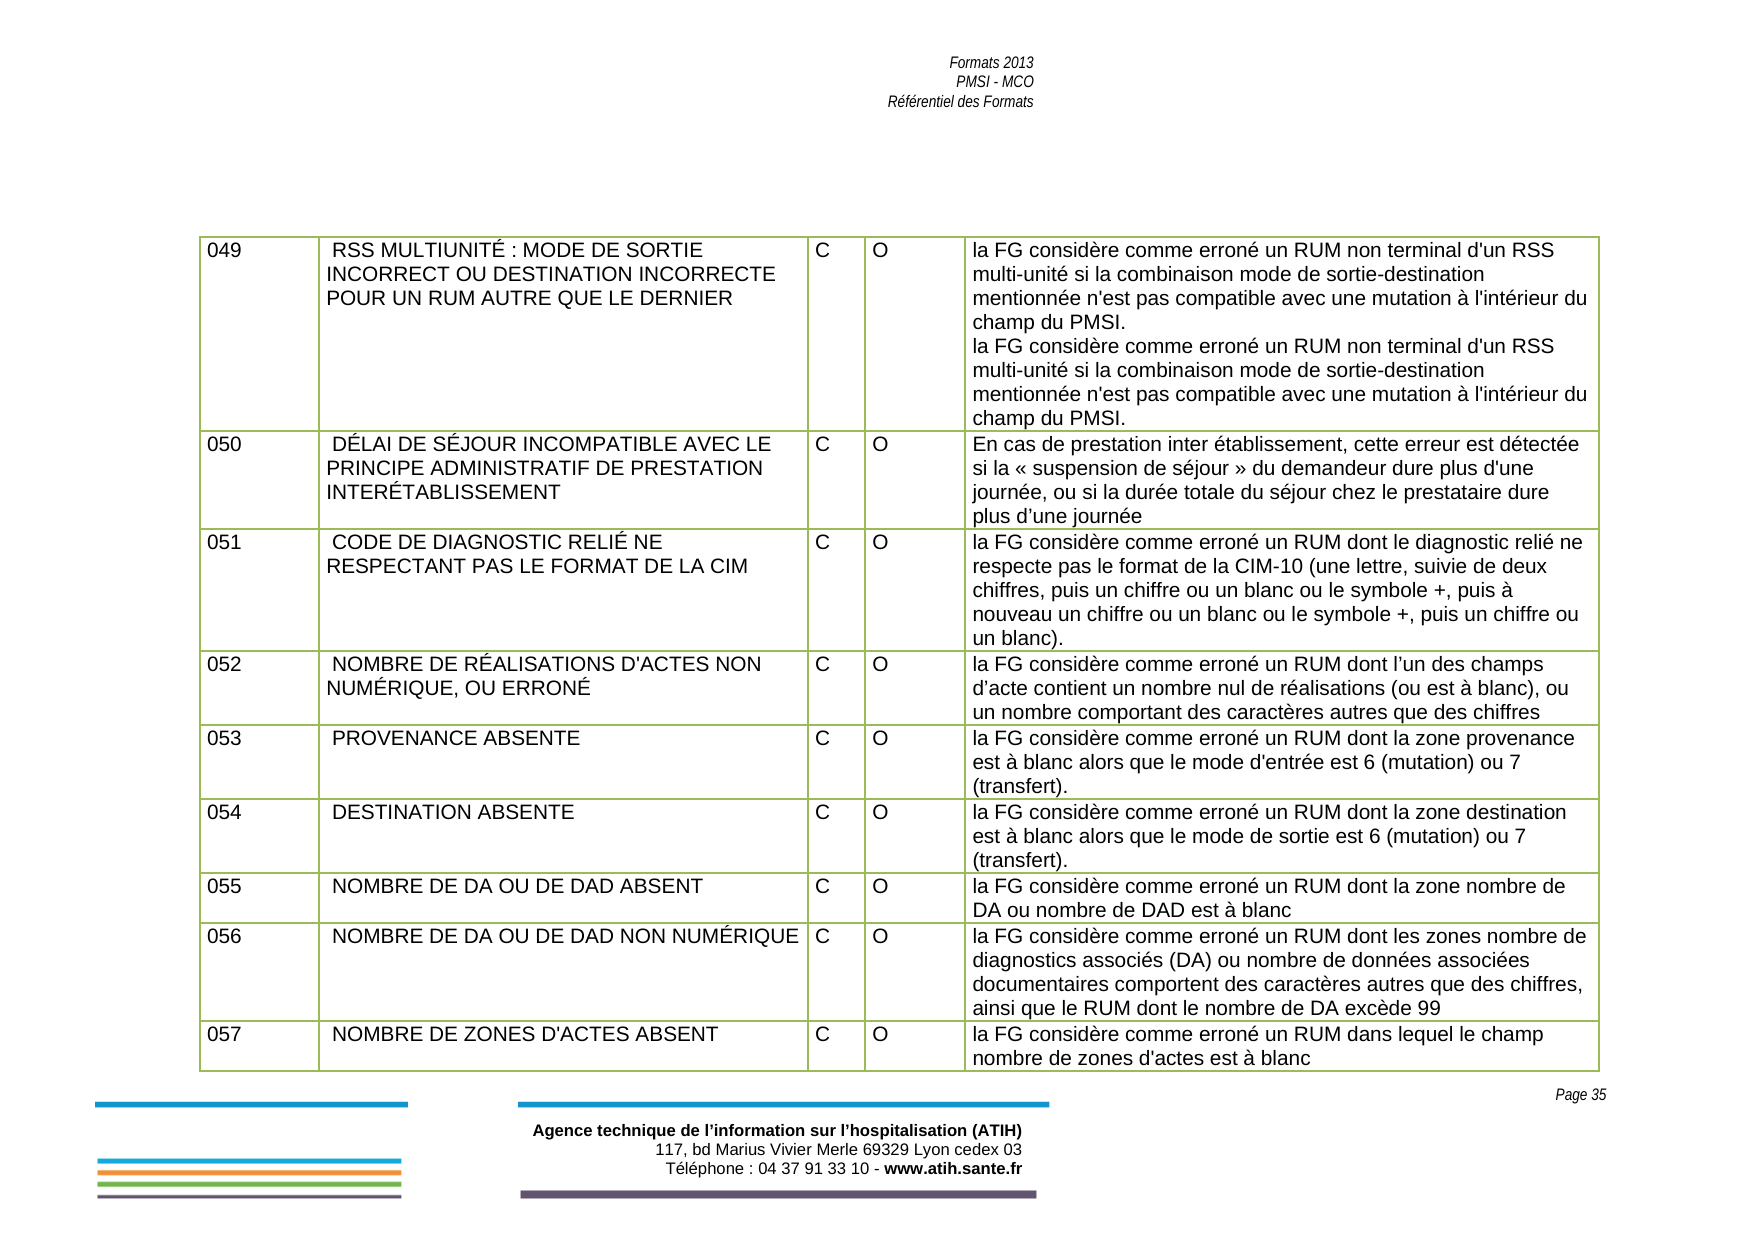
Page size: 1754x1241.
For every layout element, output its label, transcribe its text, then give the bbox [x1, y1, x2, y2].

table_cell la FG considère comme erroné un RUM dont les zones nombre de diagnostics associés (DA) ou nombre de données associées documentaires comportent des caractères autres que des chiffres, ainsi que le RUM dont le nombre de DA excède 99 [966, 924, 1598, 1019]
table_cell O [866, 800, 964, 872]
table_cell 049 [201, 238, 318, 430]
table_cell O [866, 874, 964, 922]
table_cell la FG considère comme erroné un RUM dont le diagnostic relié ne respecte pas le format de la CIM-10 (une lettre, suivie de deux chiffres, puis un chiffre ou un blanc ou le symbole +, puis à nouveau un chiffre ou un blanc ou le symbole +, puis un chiffre ou un blanc). [966, 530, 1598, 650]
table_cell C [809, 874, 864, 922]
picture [518, 1186, 1038, 1207]
table_cell C [809, 1022, 864, 1069]
table_cell O [866, 1022, 964, 1069]
table_cell C [809, 652, 864, 724]
table_cell O [866, 530, 964, 650]
table_cell C [809, 432, 864, 528]
table_cell C [809, 530, 864, 650]
table_cell NOMBRE DE RÉALISATIONS D'ACTES NON NUMÉRIQUE, OU ERRONÉ [320, 652, 807, 724]
picture [518, 1083, 1050, 1108]
table_cell RSS MULTIUNITÉ : MODE DE SORTIE INCORRECT OU DESTINATION INCORRECTE POUR UN RUM AUTRE QUE LE DERNIER [320, 238, 807, 430]
table_cell NOMBRE DE DA OU DE DAD NON NUMÉRIQUE [320, 924, 807, 1019]
table_cell O [866, 726, 964, 798]
table_cell 054 [201, 800, 318, 872]
table_cell O [866, 652, 964, 724]
table_cell 053 [201, 726, 318, 798]
table_cell la FG considère comme erroné un RUM dont la zone nombre de DA ou nombre de DAD est à blanc [966, 874, 1598, 922]
table_cell DESTINATION ABSENTE [320, 800, 807, 872]
table_cell la FG considère comme erroné un RUM dont la zone destination est à blanc alors que le mode de sortie est 6 (mutation) ou 7 (transfert). [966, 800, 1598, 872]
table_cell O [866, 924, 964, 1019]
table_cell O [866, 238, 964, 430]
table_cell 051 [201, 530, 318, 650]
picture [93, 1154, 408, 1207]
table_cell la FG considère comme erroné un RUM dont l’un des champs d’acte contient un nombre nul de réalisations (ou est à blanc), ou un nombre comportant des caractères autres que des chiffres [966, 652, 1598, 724]
table_cell O [866, 432, 964, 528]
table_cell C [809, 726, 864, 798]
table_cell 056 [201, 924, 318, 1019]
table_cell PROVENANCE ABSENTE [320, 726, 807, 798]
table_cell DÉLAI DE SÉJOUR INCOMPATIBLE AVEC LE PRINCIPE ADMINISTRATIF DE PRESTATION INTERÉTABLISSEMENT [320, 432, 807, 528]
table_cell 055 [201, 874, 318, 922]
table_cell 052 [201, 652, 318, 724]
table_cell la FG considère comme erroné un RUM dont la zone provenance est à blanc alors que le mode d'entrée est 6 (mutation) ou 7 (transfert). [966, 726, 1598, 798]
table_cell C [809, 800, 864, 872]
table_cell la FG considère comme erroné un RUM non terminal d'un RSS multi-unité si la combinaison mode de sortie-destination mentionnée n'est pas compatible avec une mutation à l'intérieur du champ du PMSI. la FG considère comme erroné un RUM non terminal d'un RSS multi-unité si la combinaison mode de sortie-destination mentionnée n'est pas compatible avec une mutation à l'intérieur du champ du PMSI. [966, 238, 1598, 430]
table_cell C [809, 924, 864, 1019]
table_cell la FG considère comme erroné un RUM dans lequel le champ nombre de zones d'actes est à blanc [966, 1022, 1598, 1069]
table_cell CODE DE DIAGNOSTIC RELIÉ NE RESPECTANT PAS LE FORMAT DE LA CIM [320, 530, 807, 650]
table_cell NOMBRE DE ZONES D'ACTES ABSENT [320, 1022, 807, 1069]
table_cell 050 [201, 432, 318, 528]
table_cell En cas de prestation inter établissement, cette erreur est détectée si la « suspension de séjour » du demandeur dure plus d'une journée, ou si la durée totale du séjour chez le prestataire dure plus d’une journée [966, 432, 1598, 528]
table_cell NOMBRE DE DA OU DE DAD ABSENT [320, 874, 807, 922]
table_cell 057 [201, 1022, 318, 1069]
table_cell C [809, 238, 864, 430]
picture [95, 1083, 408, 1108]
